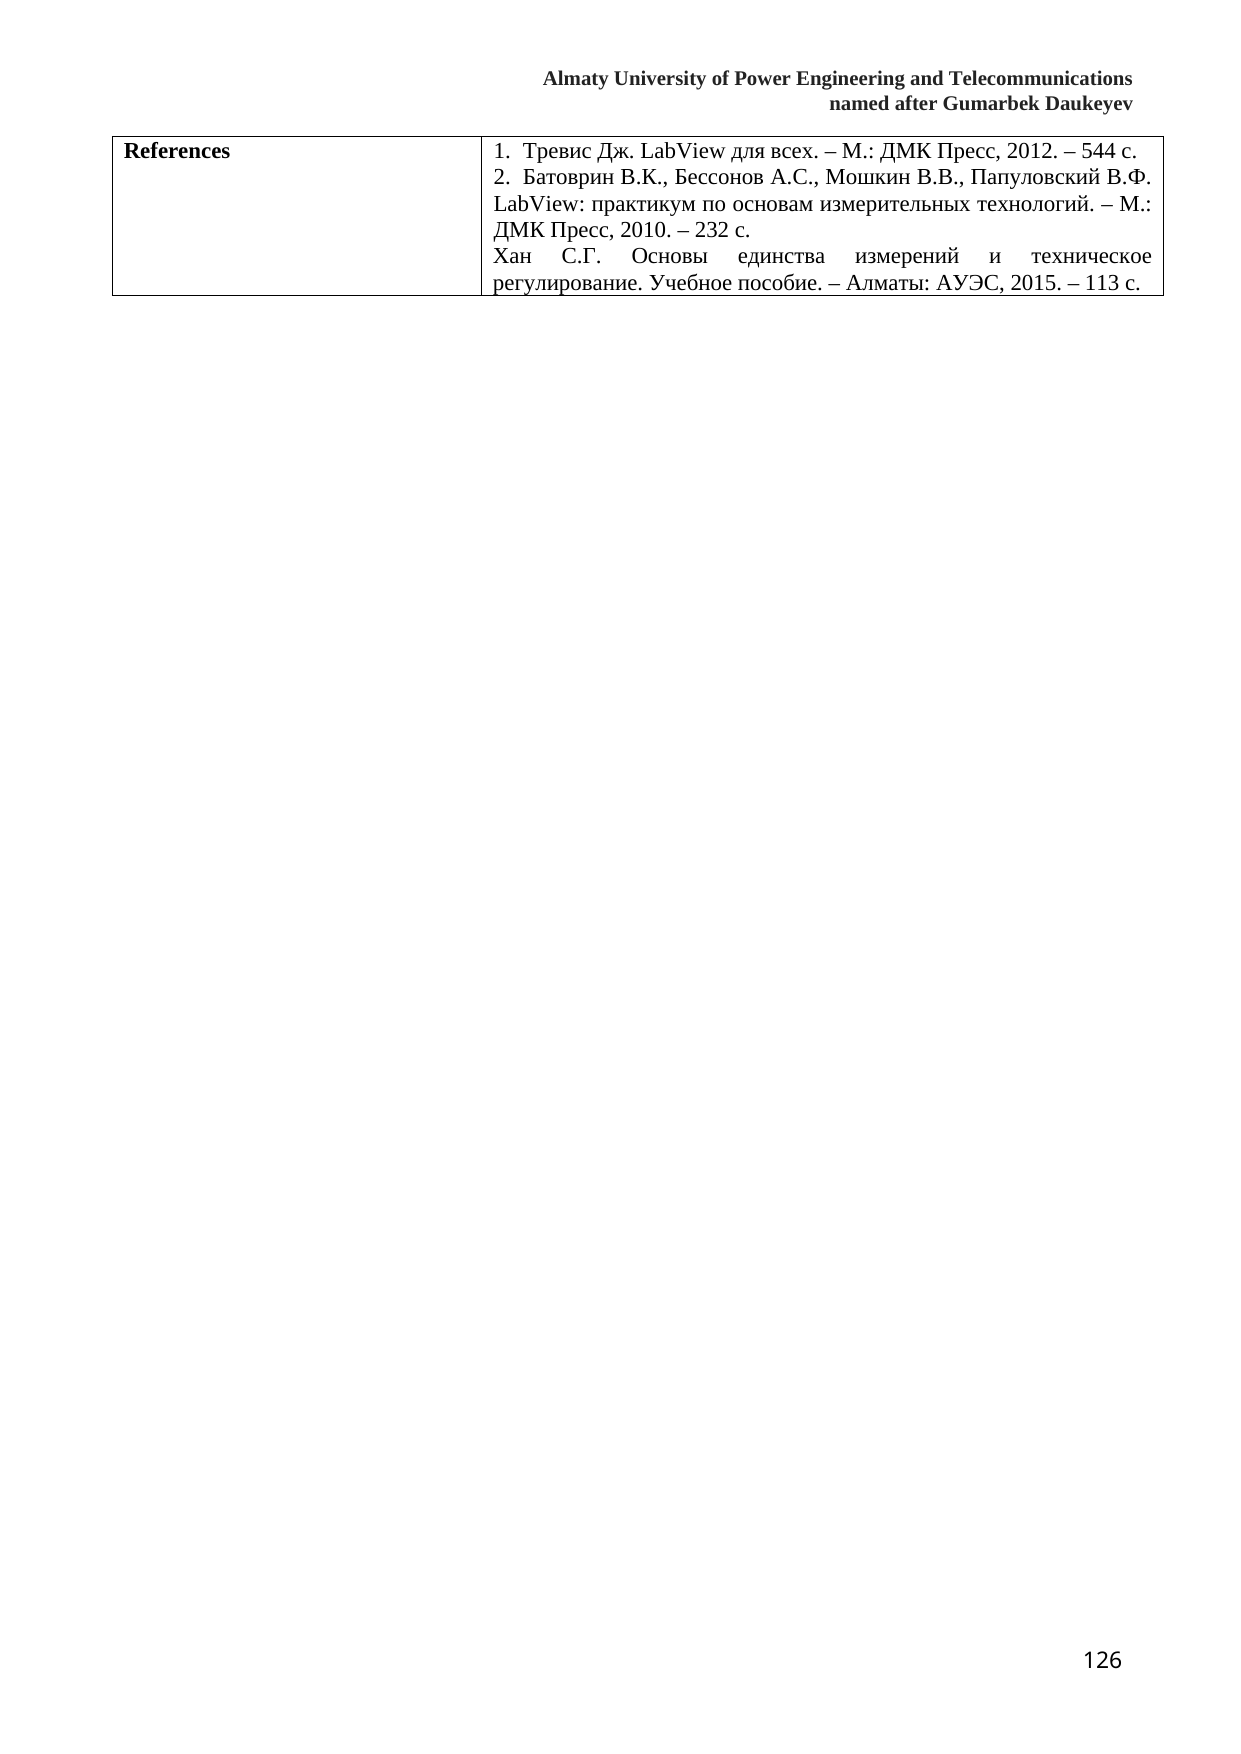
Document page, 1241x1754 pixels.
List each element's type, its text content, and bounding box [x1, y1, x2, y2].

table_cell References [113, 137, 481, 295]
table_cell Тревис Дж. LabView для всех. – М.: ДМК Пресс, 2012. – 544 с. Батоврин В.К., Бессонов А.С., Мошкин В.В., Папуловский В.Ф. LabView: практикум по основам измерительных технологий. – М.: ДМК Пресс, 2010. – 232 с. Хан С.Г. Основы единства измерений и техническое регулирование. Учебное пособие. – Алматы: АУЭС, 2015. – 113 с. [482, 137, 1163, 295]
